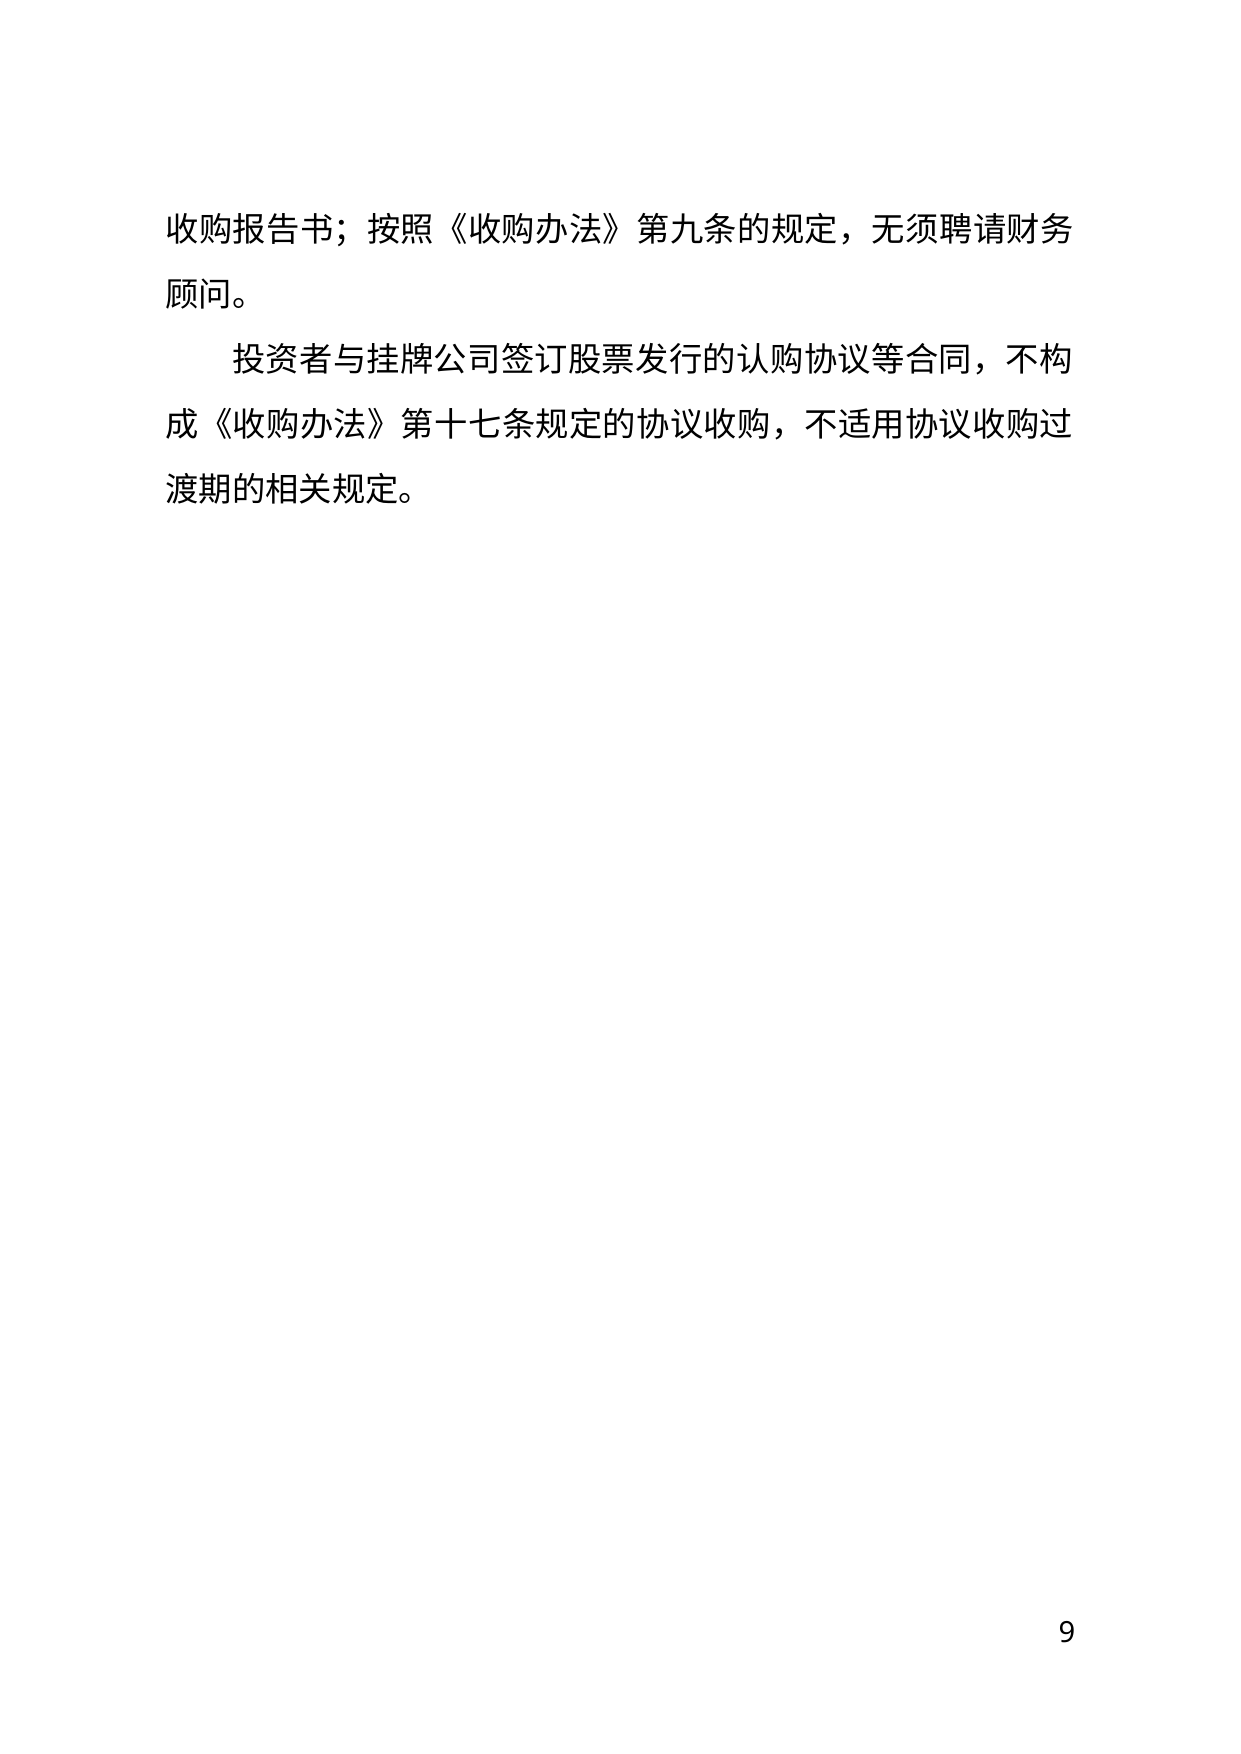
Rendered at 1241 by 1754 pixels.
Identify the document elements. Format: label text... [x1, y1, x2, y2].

text 投资者与挂牌公司签订股票发行的认购协议等合同，不构成《收购办法》第十七条规定的协议收购，不适用协议收购过渡期的相关规定。 [165, 324, 1075, 519]
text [165, 194, 1075, 324]
